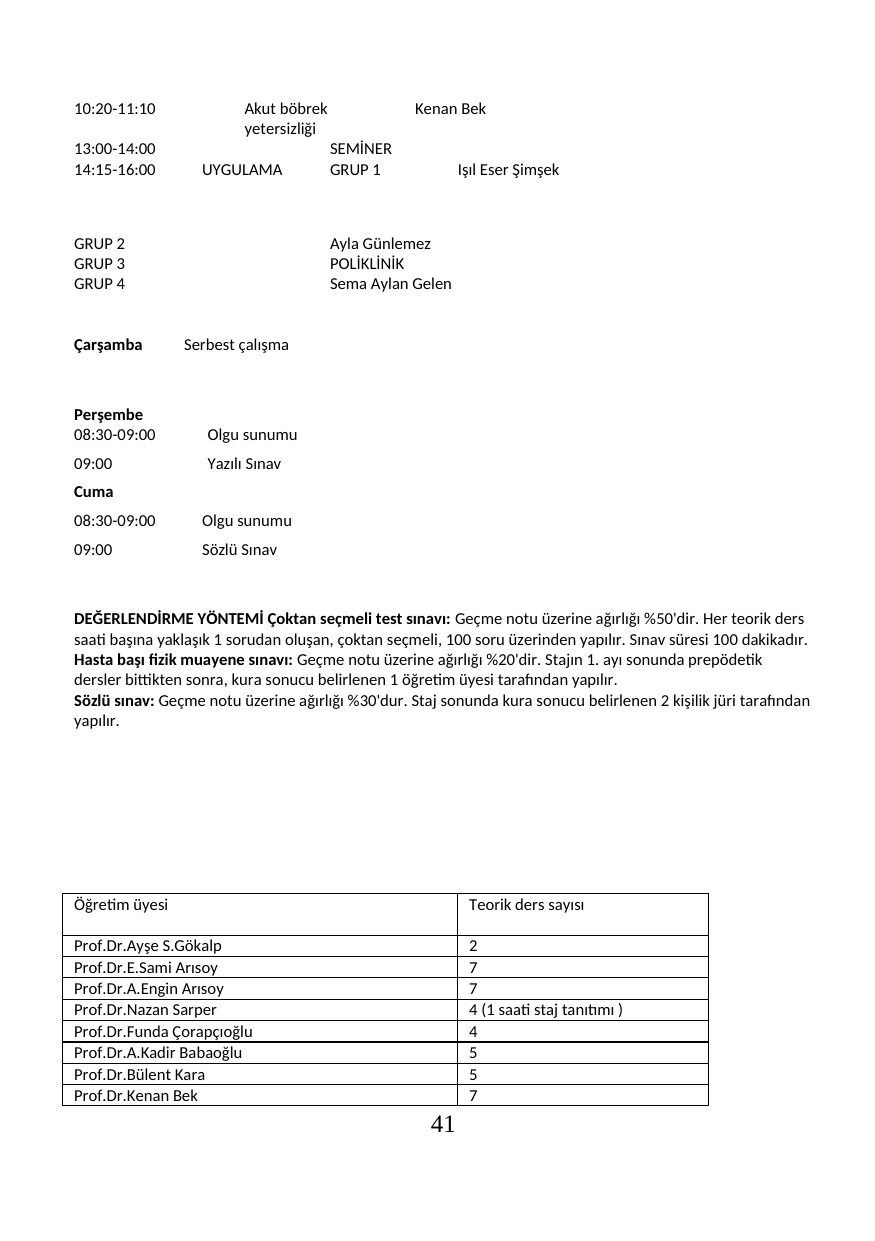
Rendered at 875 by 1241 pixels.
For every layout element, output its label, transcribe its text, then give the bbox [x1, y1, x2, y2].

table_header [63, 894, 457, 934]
text DEĞERLENDİRME YÖNTEMİ Çoktan seçmeli test sınavı: Geçme notu üzerine ağırlığı %50'dir. Her teorik ders saati başına yaklaşık 1 sorudan oluşan, çoktan seçmeli, 100 soru üzerinden yapılır. Sınav süresi 100 dakikadır. [74, 608, 812, 649]
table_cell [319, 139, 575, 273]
text Sözlü sınav: Geçme notu üzerine ağırlığı %30'dur. Staj sonunda kura sonucu belirlenen 2 kişilik jüri tarafından yapılır. [74, 690, 812, 730]
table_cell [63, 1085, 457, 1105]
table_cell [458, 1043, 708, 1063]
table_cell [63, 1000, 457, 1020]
text Hasta başı fizik muayene sınavı: Geçme notu üzerine ağırlığı %20'dir. Stajın 1. ayı sonunda prepödetik dersler bittikten sonra, kura sonucu belirlenen 1 öğretim üyesi tarafından yapılır. [74, 649, 812, 690]
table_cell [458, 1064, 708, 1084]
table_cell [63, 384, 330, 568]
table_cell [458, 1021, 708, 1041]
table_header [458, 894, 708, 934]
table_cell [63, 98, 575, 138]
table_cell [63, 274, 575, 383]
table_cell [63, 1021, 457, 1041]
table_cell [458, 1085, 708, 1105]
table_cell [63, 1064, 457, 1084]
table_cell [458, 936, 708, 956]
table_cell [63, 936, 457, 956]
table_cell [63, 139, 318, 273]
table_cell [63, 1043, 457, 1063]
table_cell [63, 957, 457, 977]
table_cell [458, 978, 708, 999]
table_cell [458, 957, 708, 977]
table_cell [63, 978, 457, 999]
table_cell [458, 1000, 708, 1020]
